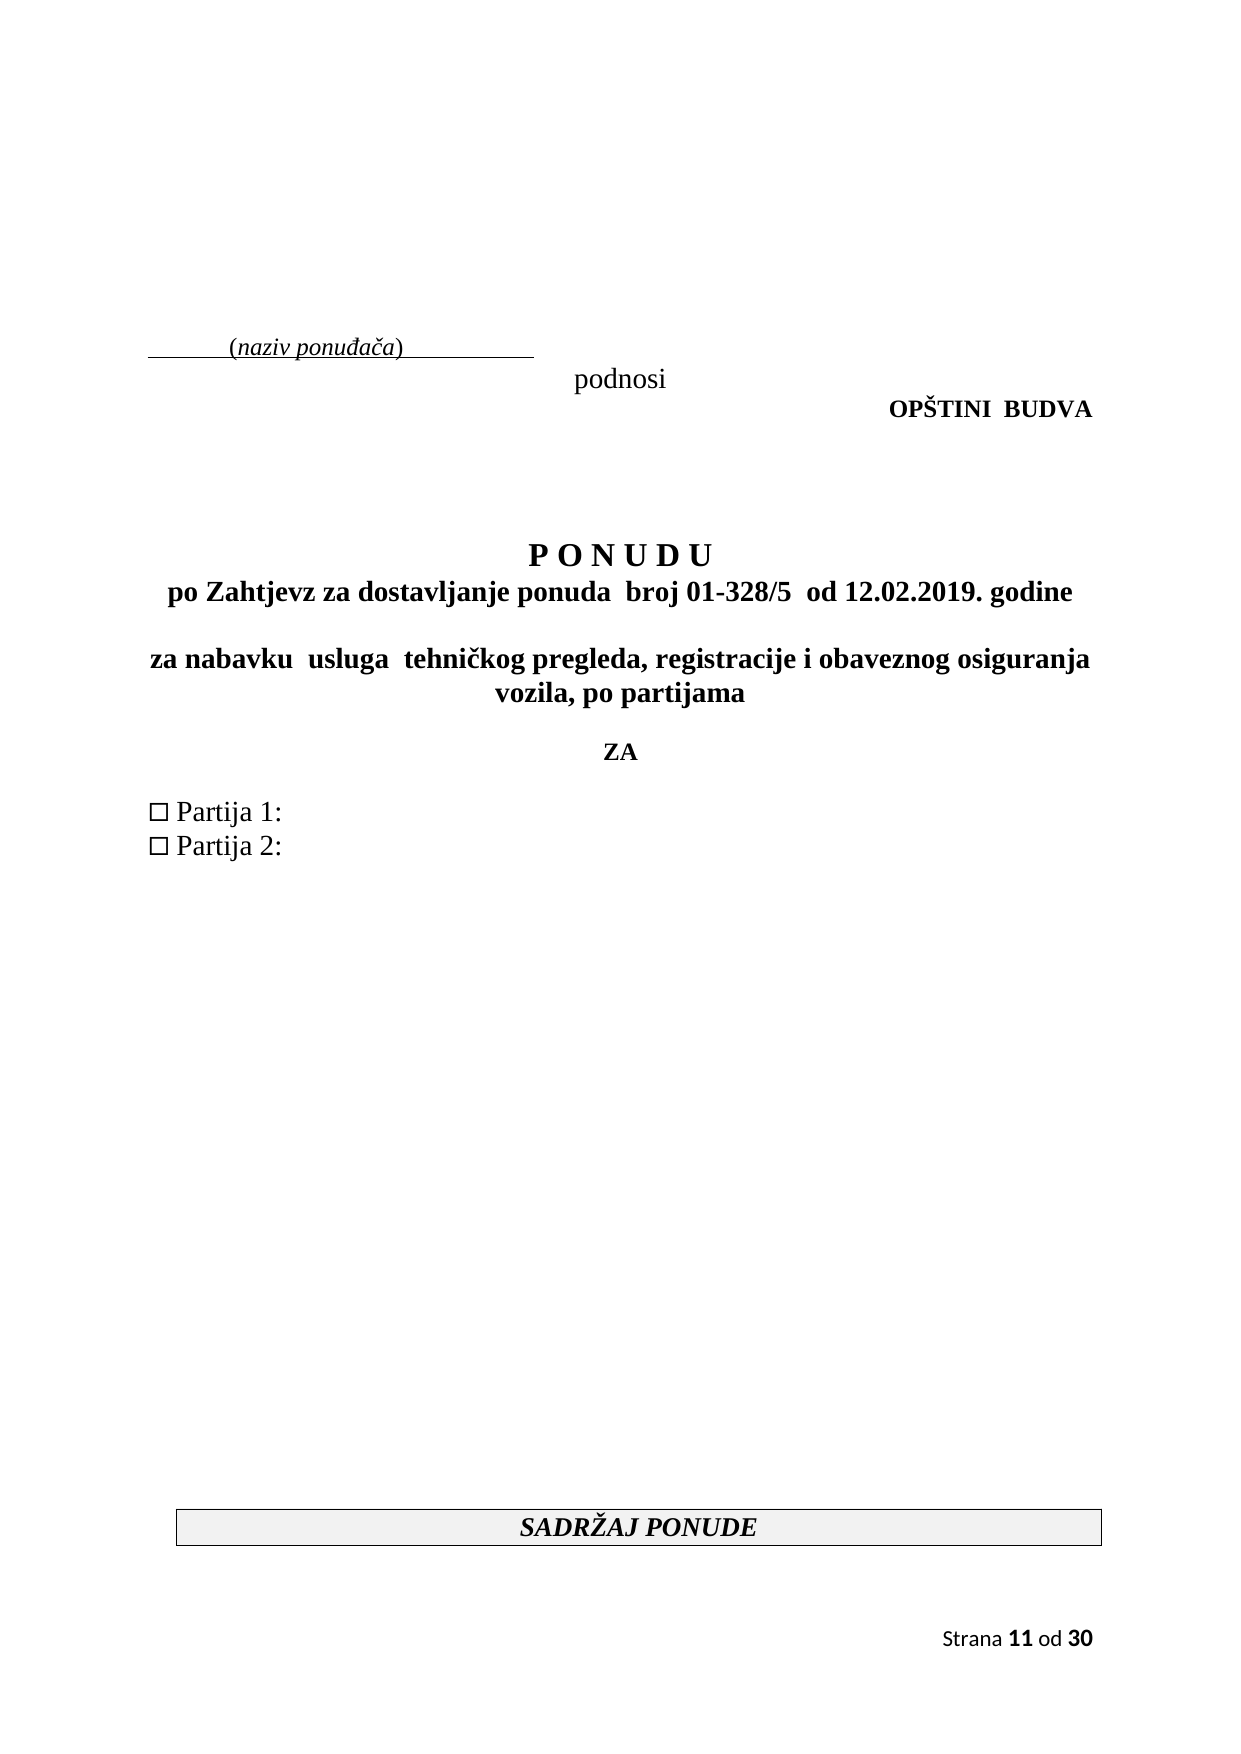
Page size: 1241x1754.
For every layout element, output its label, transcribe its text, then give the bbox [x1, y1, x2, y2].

subtitle SADRŽAJ PONUDE [177, 1510, 1101, 1545]
text Partija 1: [148, 794, 1093, 828]
text OPŠTINI BUDVA [148, 394, 1093, 423]
text Partija 2: [148, 828, 1093, 862]
text po Zahtjevz za dostavljanje ponuda broj 01-328/5 od 12.02.2019. godine [148, 574, 1093, 608]
text P O N U D U [148, 536, 1093, 574]
text za nabavku usluga tehničkog pregleda, registracije i obaveznog osiguranja vozila, po partijama [148, 641, 1093, 708]
text ZA [148, 737, 1093, 766]
text (naziv ponuđača) [148, 332, 1093, 361]
text podnosi [148, 361, 1093, 394]
